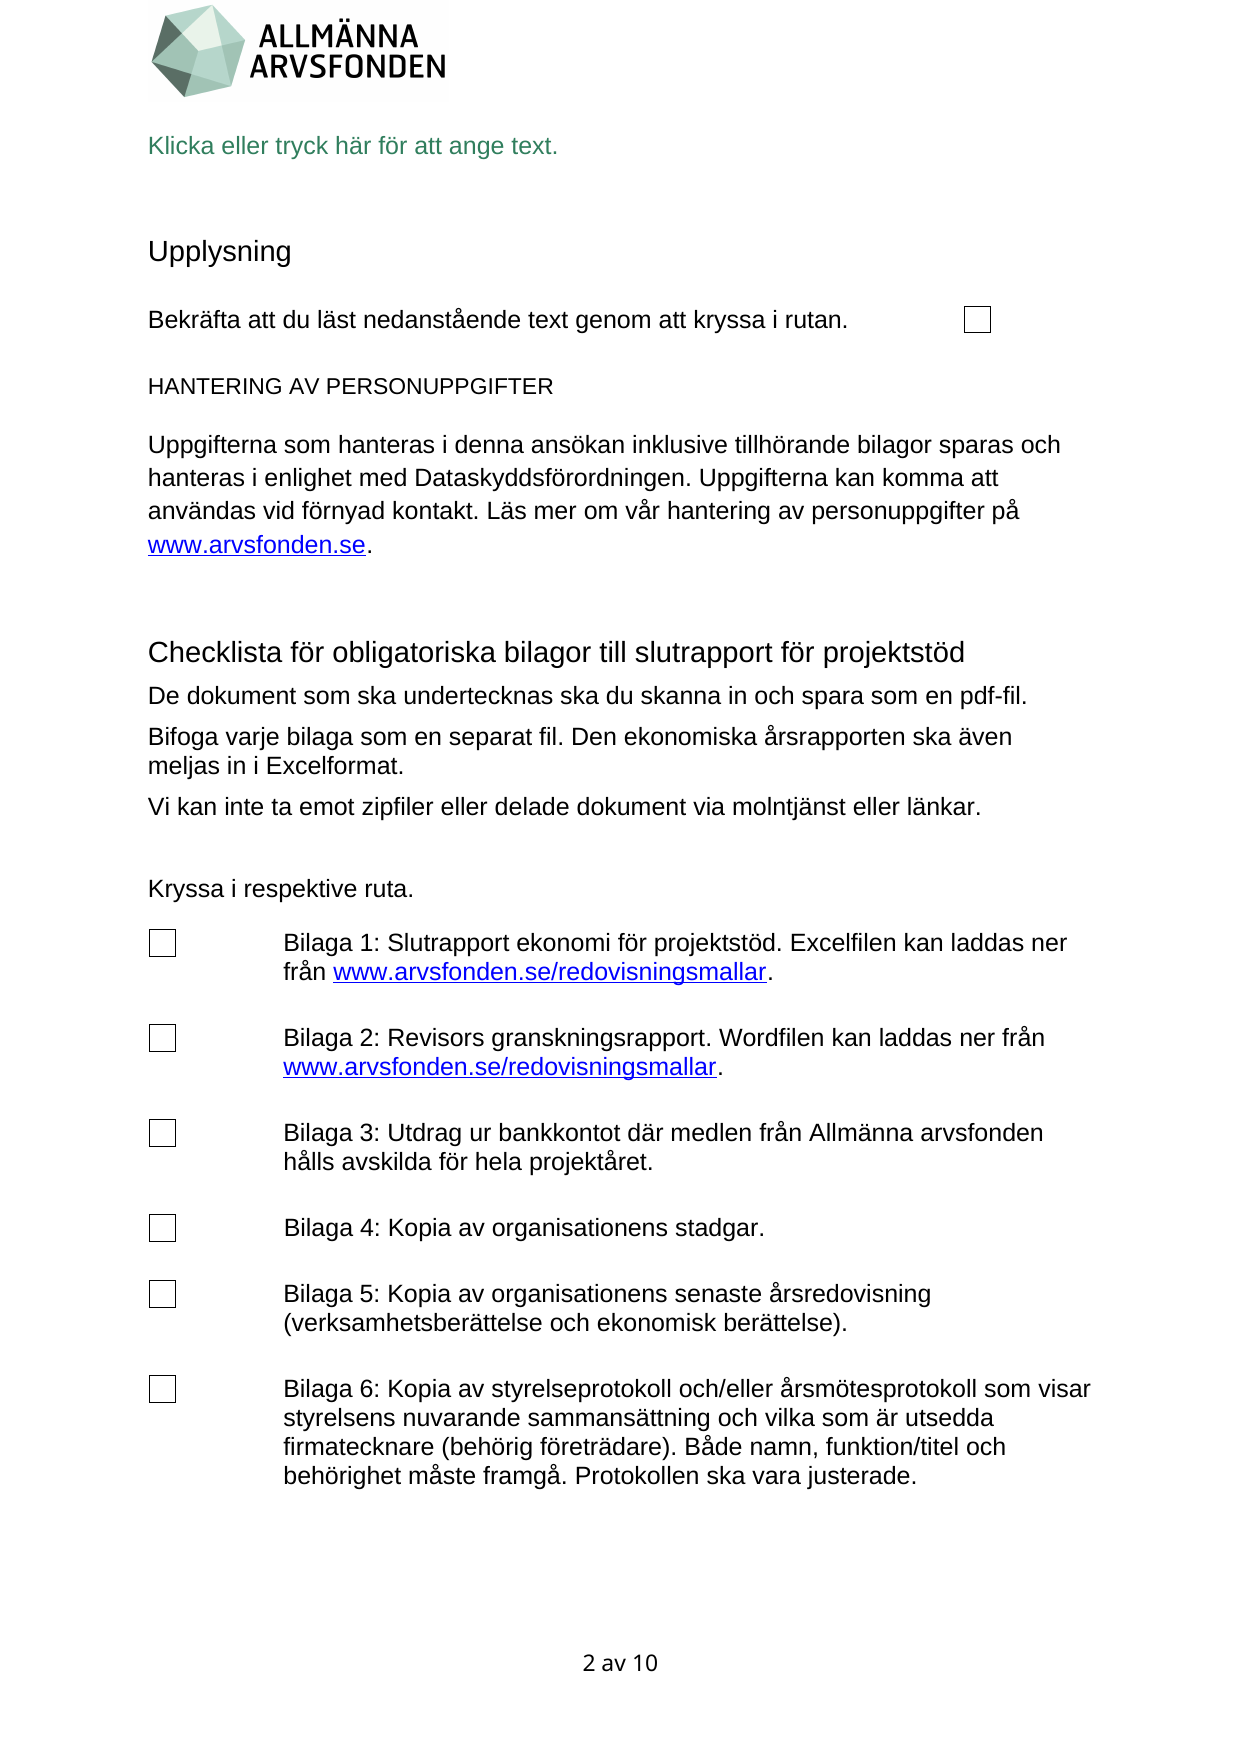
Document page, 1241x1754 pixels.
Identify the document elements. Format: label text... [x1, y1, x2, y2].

text Bekräfta att du läst nedanstående text genom att kryssa i rutan. [148, 301, 1092, 335]
text De dokument som ska undertecknas ska du skanna in och spara som en pdf-fil. [148, 681, 1092, 709]
text HANTERING AV PERSONUPPGIFTER [148, 368, 1092, 401]
text Bilaga 5: Kopia av organisationens senaste årsredovisning (verksamhetsberättelse och ekonomisk berättelse). [148, 1279, 1092, 1337]
text Checklista för obligatoriska bilagor till slutrapport för projektstöd [148, 635, 1092, 668]
picture [147, 0, 450, 102]
text Bilaga 4: Kopia av organisationens stadgar. [148, 1213, 1092, 1242]
text Uppgifterna som hanteras i denna ansökan inklusive tillhörande bilagor sparas och hanteras i enlighet med Dataskyddsförordningen. Uppgifterna kan komma att användas vid förnyad kontakt. Läs mer om vår hantering av personuppgifter på www.arvsfonden.se. [148, 426, 1092, 560]
text Bifoga varje bilaga som en separat fil. Den ekonomiska årsrapporten ska även meljas in i Excelformat. [148, 722, 1092, 779]
text Bilaga 3: Utdrag ur bankkontot där medlen från Allmänna arvsfonden hålls avskilda för hela projektåret. [148, 1118, 1092, 1176]
text Kryssa i respektive ruta. [148, 874, 1092, 903]
text Bilaga 6: Kopia av styrelseprotokoll och/eller årsmötesprotokoll som visar styrelsens nuvarande sammansättning och vilka som är utsedda firmatecknare (behörig företrädare). Både namn, funktion/titel och behörighet måste framgå. Protokollen ska vara justerade. [148, 1374, 1092, 1489]
text Upplysning [148, 234, 1092, 268]
text Vi kan inte ta emot zipfiler eller delade dokument via molntjänst eller länkar. [148, 792, 1092, 821]
text Bilaga 1: Slutrapport ekonomi för projektstöd. Excelfilen kan laddas ner från www.arvsfonden.se/redovisningsmallar. [148, 928, 1092, 986]
text Bilaga 2: Revisors granskningsrapport. Wordfilen kan laddas ner från www.arvsfonden.se/redovisningsmallar. [148, 1023, 1092, 1081]
